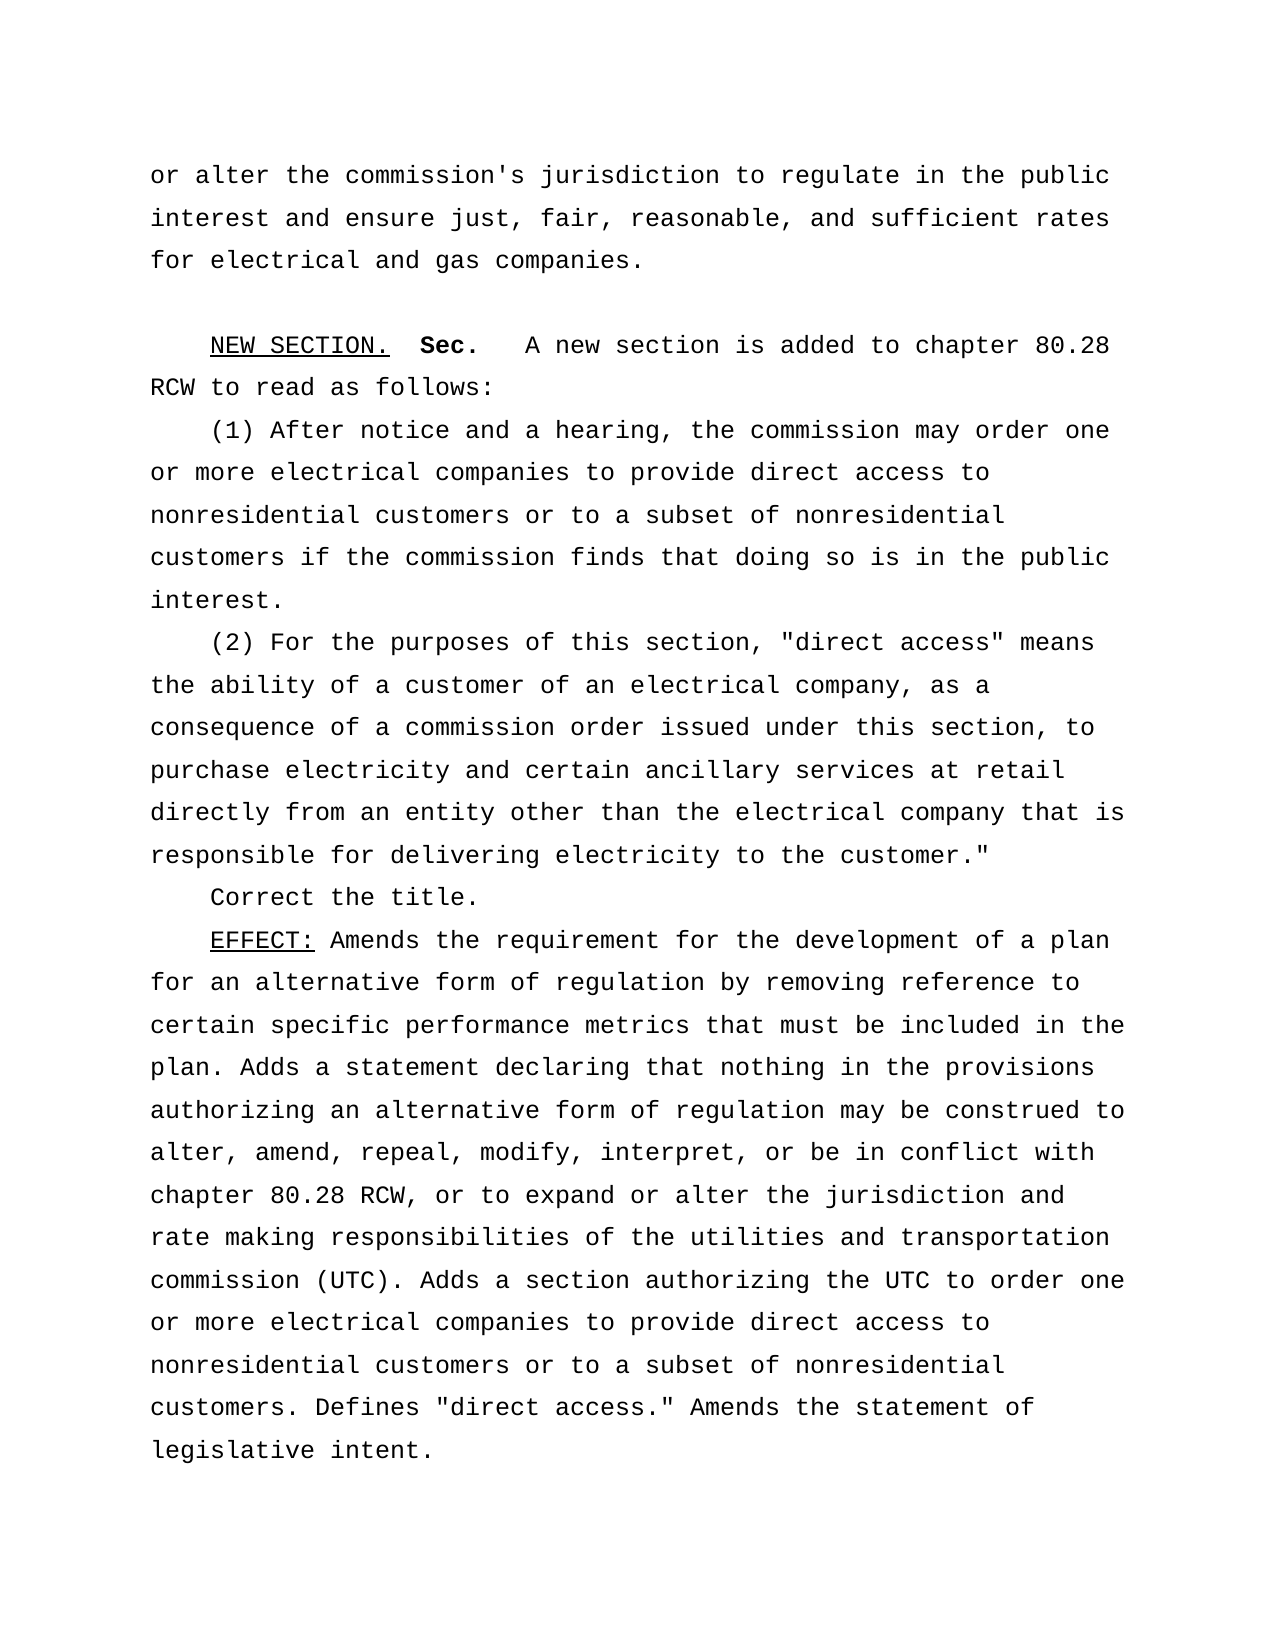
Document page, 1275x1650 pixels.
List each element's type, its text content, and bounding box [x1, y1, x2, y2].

text (1) After notice and a hearing, the commission may order one or more electrical companies to provide direct access to nonresidential customers or to a subset of nonresidential customers if the commission finds that doing so is in the public interest. [150, 404, 1125, 617]
text Correct the title. [150, 872, 1125, 914]
text (2) For the purposes of this section, "direct access" means the ability of a customer of an electrical company, as a consequence of a commission order issued under this section, to purchase electricity and certain ancillary services at retail directly from an entity other than the electrical company that is responsible for delivering electricity to the customer." [150, 617, 1125, 872]
text NEW SECTION. Sec. A new section is added to chapter 80.28 RCW to read as follows: [150, 319, 1125, 404]
text EFFECT: Amends the requirement for the development of a plan for an alternative form of regulation by removing reference to certain specific performance metrics that must be included in the plan. Adds a statement declaring that nothing in the provisions authorizing an alternative form of regulation may be construed to alter, amend, repeal, modify, interpret, or be in conflict with chapter 80.28 RCW, or to expand or alter the jurisdiction and rate making responsibilities of the utilities and transportation commission (UTC). Adds a section authorizing the UTC to order one or more electrical companies to provide direct access to nonresidential customers or to a subset of nonresidential customers. Defines "direct access." Amends the statement of legislative intent. [150, 914, 1125, 1467]
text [150, 150, 1125, 277]
